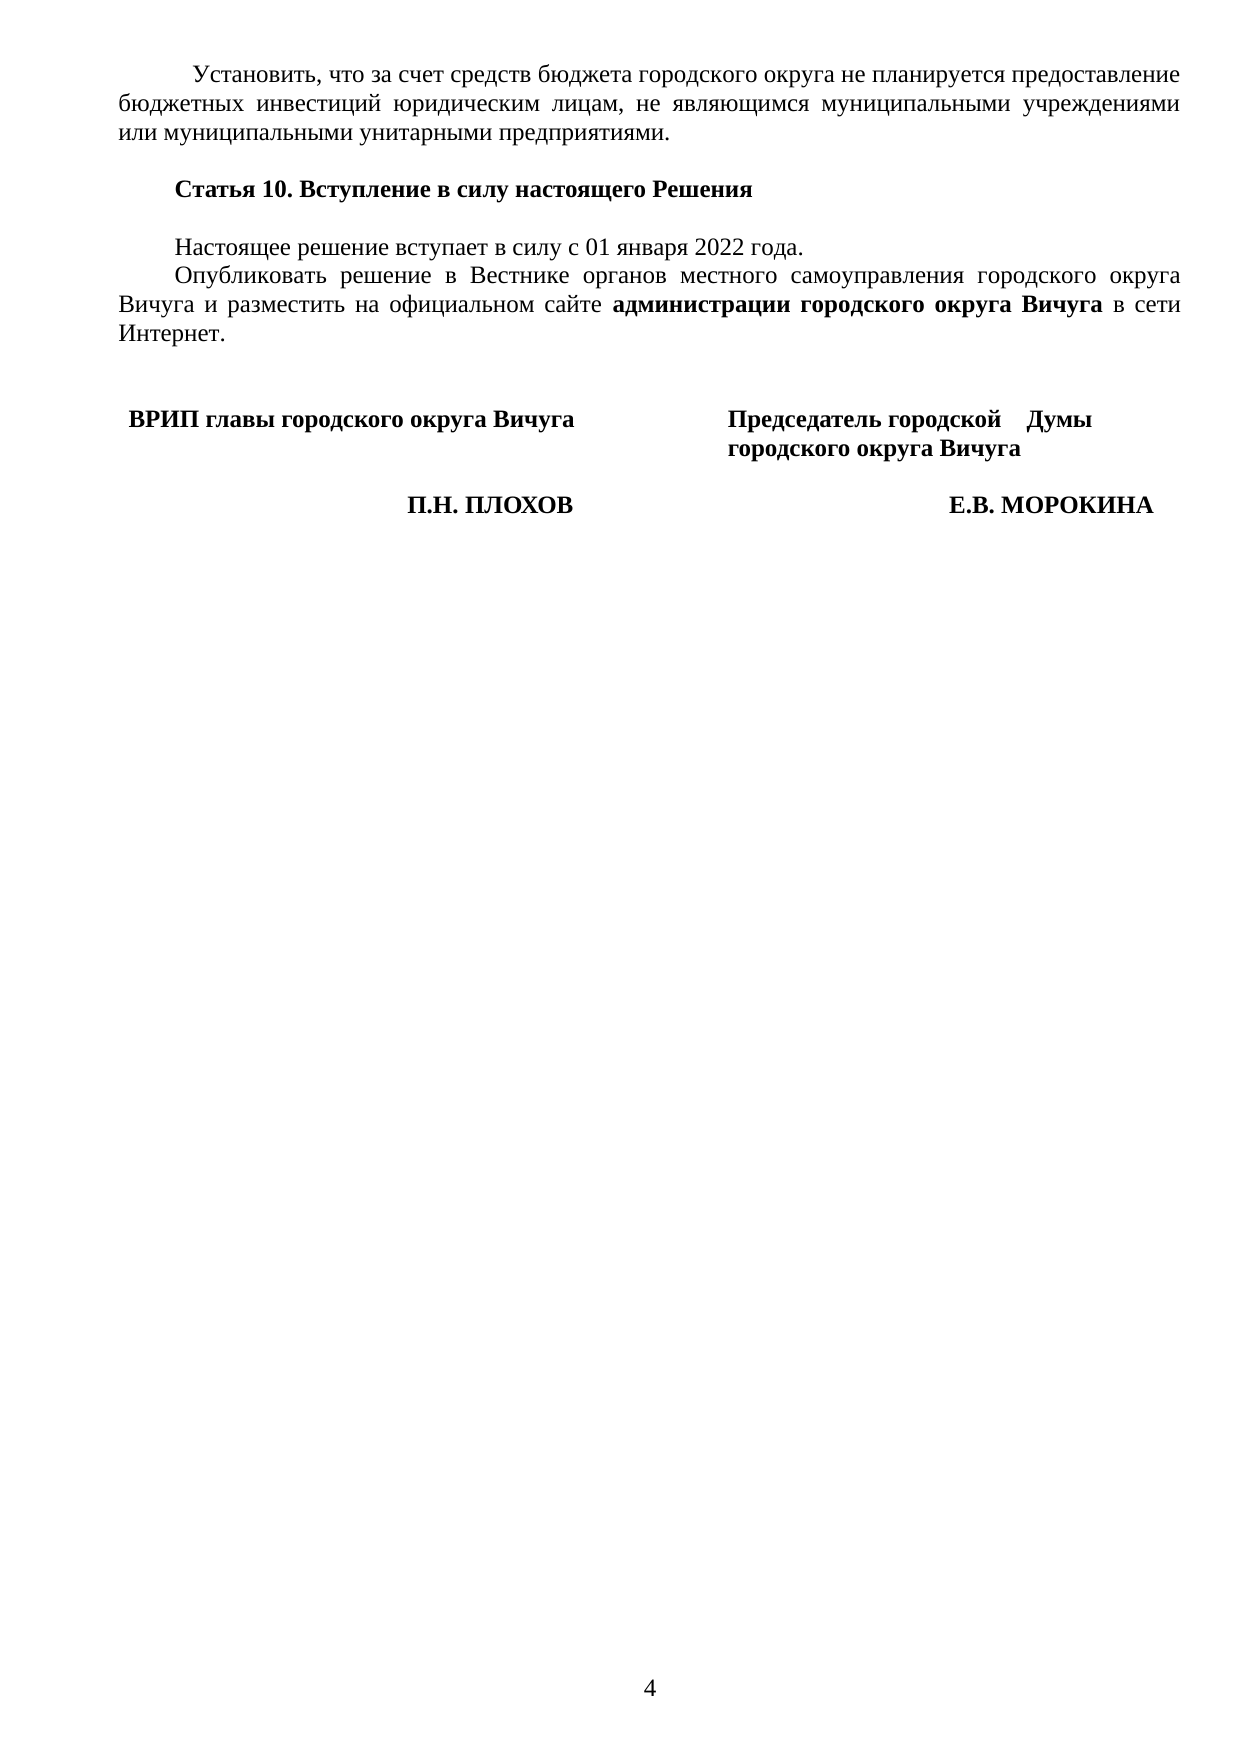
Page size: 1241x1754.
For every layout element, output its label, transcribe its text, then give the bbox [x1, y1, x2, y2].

text Опубликовать решение в Вестнике органов местного самоуправления городского округа Вичуга и разместить на официальном сайте администрации городского округа Вичуга в сети Интернет. [118, 260, 1181, 347]
text Настоящее решение вступает в силу с 01 января 2022 года. [118, 232, 1181, 260]
text Установить, что за счет средств бюджета городского округа не планируется предоставление бюджетных инвестиций юридическим лицам, не являющимся муниципальными учреждениями или муниципальными унитарными предприятиями. [118, 59, 1181, 145]
table_header Председатель городской Думы городского округа Вичуга [716, 404, 1219, 462]
table_header ВРИП главы городского округа Вичуга [117, 404, 716, 462]
table_cell П.Н. ПЛОХОВ [117, 462, 716, 579]
table_cell Е.В. МОРОКИНА [716, 462, 1219, 579]
text Статья 10. Вступление в силу настоящего Решения [118, 174, 1181, 203]
